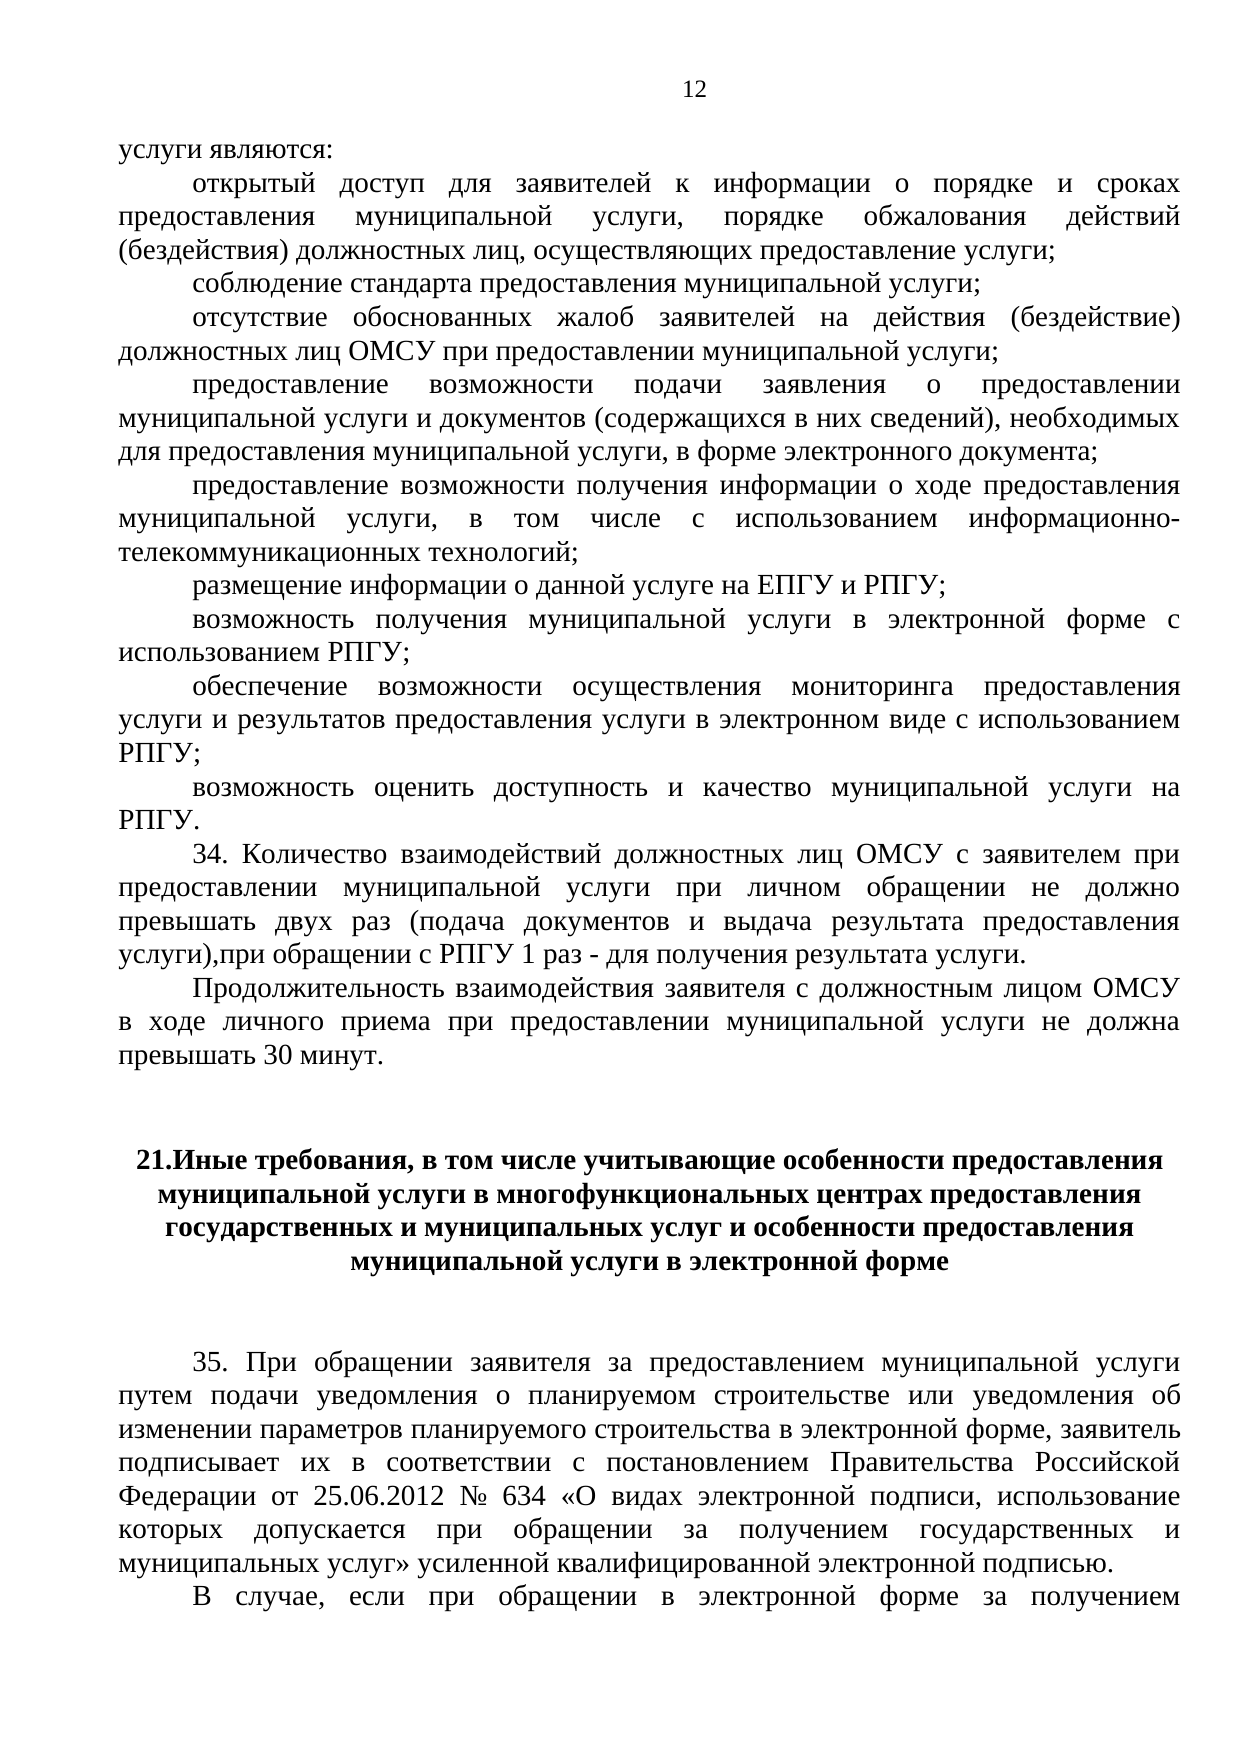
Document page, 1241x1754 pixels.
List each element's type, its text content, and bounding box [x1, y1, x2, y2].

text обеспечение возможности осуществления мониторинга предоставления услуги и результатов предоставления услуги в электронном виде с использованием РПГУ; [118, 668, 1181, 769]
text возможность оценить доступность и качество муниципальной услуги на РПГУ. [118, 769, 1181, 836]
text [118, 1578, 1181, 1612]
text размещение информации о данной услуге на ЕПГУ и РПГУ; [118, 567, 1181, 601]
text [118, 131, 1181, 165]
text отсутствие обоснованных жалоб заявителей на действия (бездействие) должностных лиц ОМСУ при предоставлении муниципальной услуги; [118, 299, 1181, 366]
text возможность получения муниципальной услуги в электронной форме с использованием РПГУ; [118, 601, 1181, 668]
text 21.Иные требования, в том числе учитывающие особенности предоставления муниципальной услуги в многофункциональных центрах предоставления государственных и муниципальных услуг и особенности предоставления муниципальной услуги в электронной форме [118, 1142, 1181, 1277]
text 34. Количество взаимодействий должностных лиц ОМСУ с заявителем при предоставлении муниципальной услуги при личном обращении не должно превышать двух раз (подача документов и выдача результата предоставления услуги),при обращении с РПГУ 1 раз - для получения результата услуги. [118, 836, 1181, 970]
text предоставление возможности подачи заявления о предоставлении муниципальной услуги и документов (содержащихся в них сведений), необходимых для предоставления муниципальной услуги, в форме электронного документа; [118, 366, 1181, 467]
text соблюдение стандарта предоставления муниципальной услуги; [118, 266, 1181, 299]
text 35. При обращении заявителя за предоставлением муниципальной услуги путем подачи уведомления о планируемом строительстве или уведомления об изменении параметров планируемого строительства в электронной форме, заявитель подписывает их в соответствии с постановлением Правительства Российской Федерации от 25.06.2012 № 634 «О видах электронной подписи, использование которых допускается при обращении за получением государственных и муниципальных услуг» усиленной квалифицированной электронной подписью. [118, 1344, 1181, 1578]
text открытый доступ для заявителей к информации о порядке и сроках предоставления муниципальной услуги, порядке обжалования действий (бездействия) должностных лиц, осуществляющих предоставление услуги; [118, 165, 1181, 266]
text предоставление возможности получения информации о ходе предоставления муниципальной услуги, в том числе с использованием информационно-телекоммуникационных технологий; [118, 467, 1181, 567]
text Продолжительность взаимодействия заявителя с должностным лицом ОМСУ в ходе личного приема при предоставлении муниципальной услуги не должна превышать 30 минут. [118, 970, 1181, 1071]
